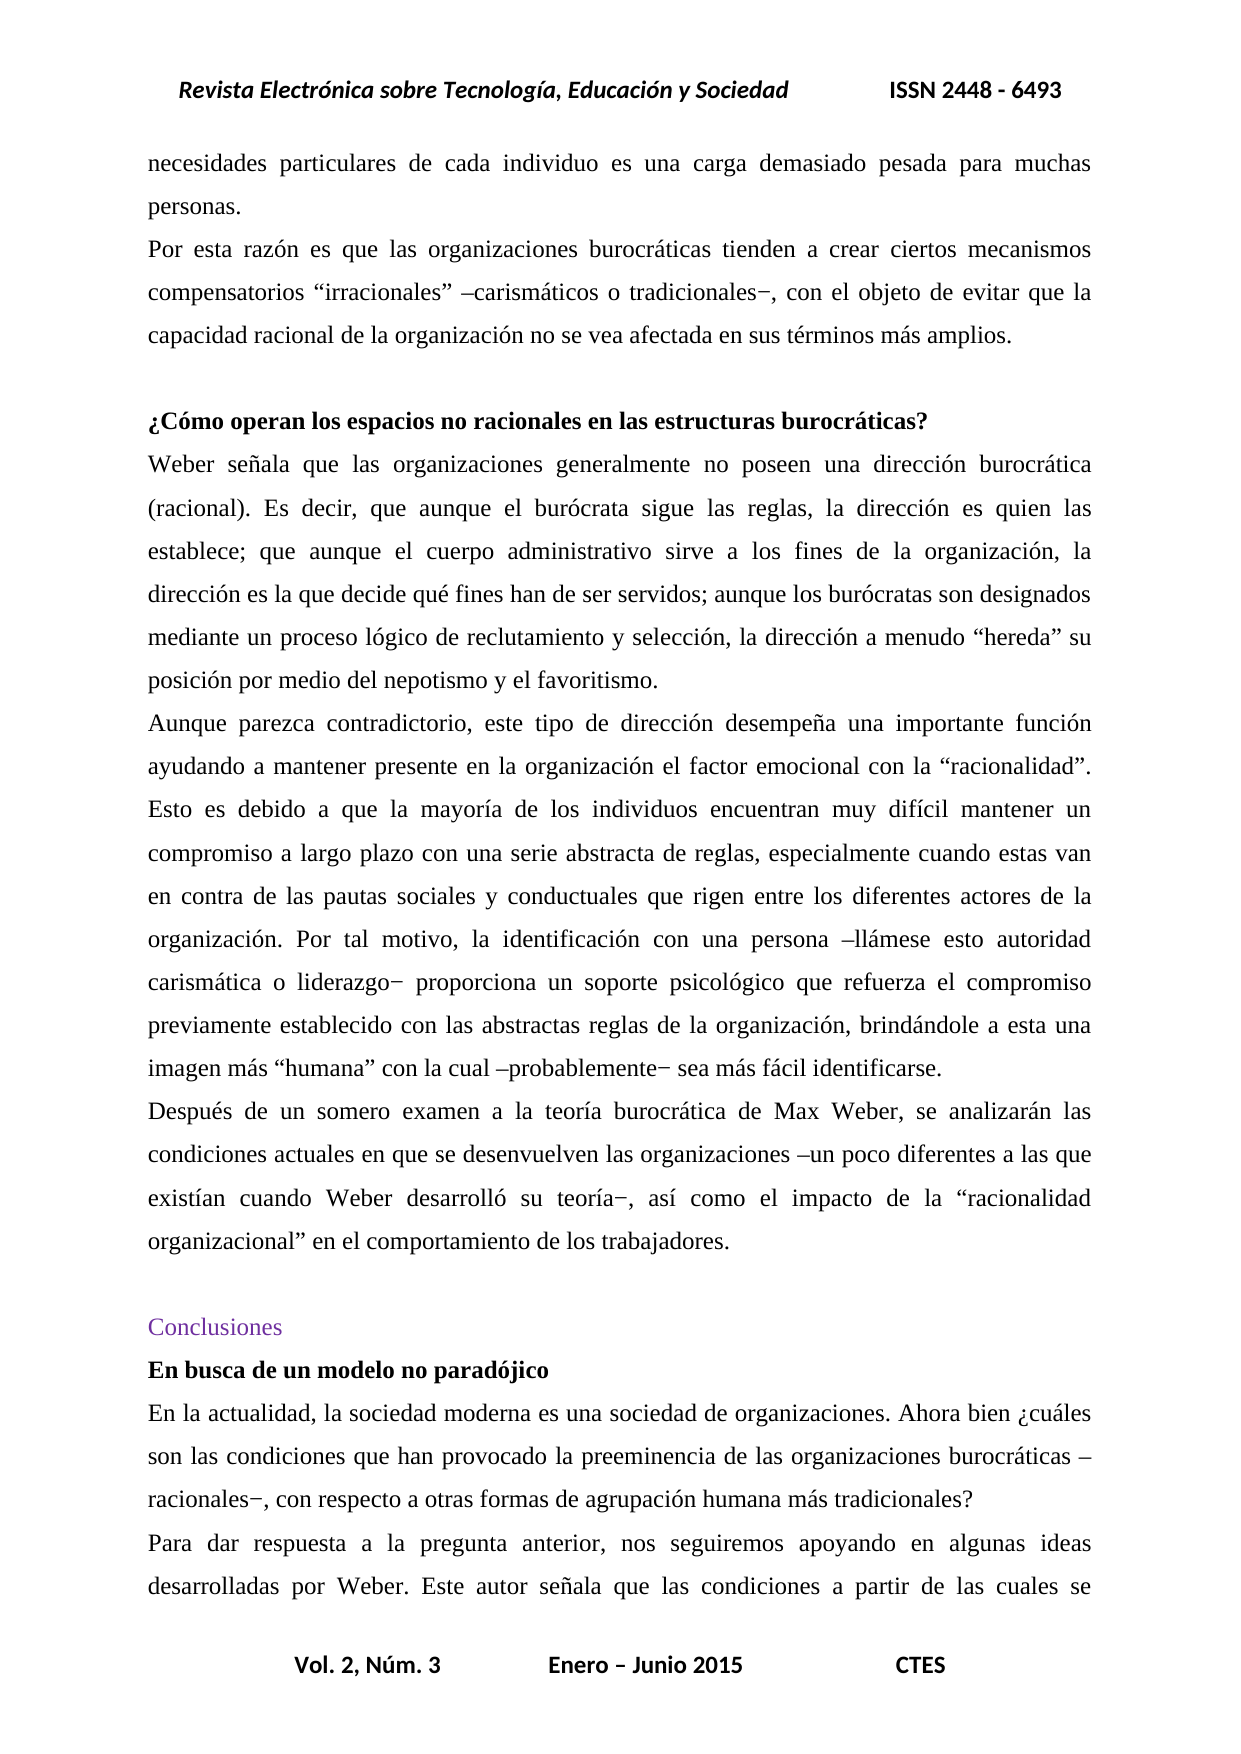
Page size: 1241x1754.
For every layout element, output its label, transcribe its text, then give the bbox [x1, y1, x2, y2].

text En busca de un modelo no paradójico [148, 1355, 1092, 1384]
text En la actualidad, la sociedad moderna es una sociedad de organizaciones. Ahora bien ¿cuáles son las condiciones que han provocado la preeminencia de las organizaciones burocráticas –racionales−, con respecto a otras formas de agrupación humana más tradicionales? [148, 1398, 1092, 1513]
text Por esta razón es que las organizaciones burocráticas tienden a crear ciertos mecanismos compensatorios “irracionales” –carismáticos o tradicionales−, con el objeto de evitar que la capacidad racional de la organización no se vea afectada en sus términos más amplios. [148, 234, 1092, 349]
text Weber señala que las organizaciones generalmente no poseen una dirección burocrática (racional). Es decir, que aunque el burócrata sigue las reglas, la dirección es quien las establece; que aunque el cuerpo administrativo sirve a los fines de la organización, la dirección es la que decide qué fines han de ser servidos; aunque los burócratas son designados mediante un proceso lógico de reclutamiento y selección, la dirección a menudo “hereda” su posición por medio del nepotismo y el favoritismo. [148, 449, 1092, 694]
text ¿Cómo operan los espacios no racionales en las estructuras burocráticas? [148, 406, 1092, 435]
text Conclusiones [148, 1312, 1092, 1341]
text Después de un somero examen a la teoría burocrática de Max Weber, se analizarán las condiciones actuales en que se desenvuelven las organizaciones –un poco diferentes a las que existían cuando Weber desarrolló su teoría−, así como el impacto de la “racionalidad organizacional” en el comportamiento de los trabajadores. [148, 1096, 1092, 1254]
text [148, 1528, 1092, 1599]
text Aunque parezca contradictorio, este tipo de dirección desempeña una importante función ayudando a mantener presente en la organización el factor emocional con la “racionalidad”. Esto es debido a que la mayoría de los individuos encuentran muy difícil mantener un compromiso a largo plazo con una serie abstracta de reglas, especialmente cuando estas van en contra de las pautas sociales y conductuales que rigen entre los diferentes actores de la organización. Por tal motivo, la identificación con una persona –llámese esto autoridad carismática o liderazgo− proporciona un soporte psicológico que refuerza el compromiso previamente establecido con las abstractas reglas de la organización, brindándole a esta una imagen más “humana” con la cual –probablemente− sea más fácil identificarse. [148, 708, 1092, 1082]
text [148, 148, 1092, 219]
